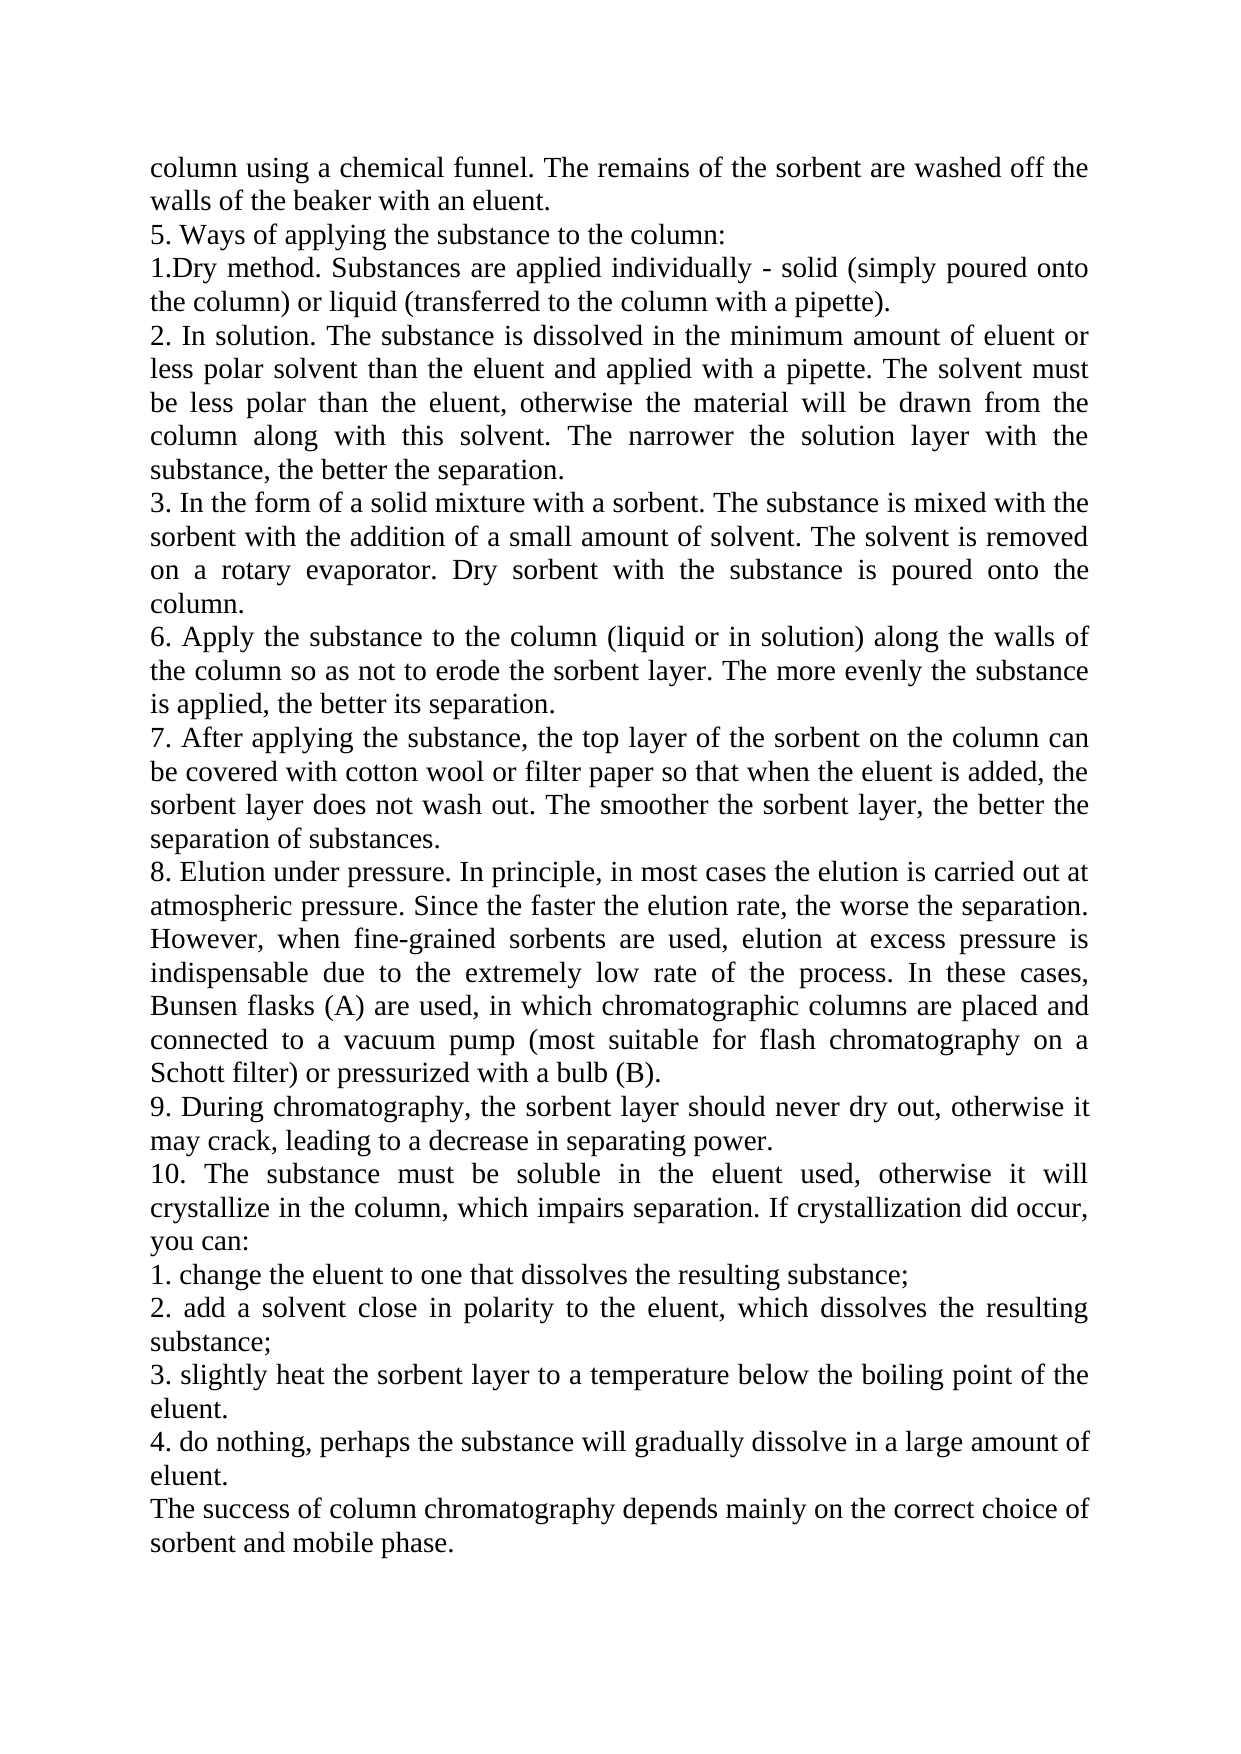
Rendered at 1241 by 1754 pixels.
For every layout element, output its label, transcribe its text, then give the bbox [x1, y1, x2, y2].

text 7. After applying the substance, the top layer of the sorbent on the column can be covered with cotton wool or filter paper so that when the eluent is added, the sorbent layer does not wash out. The smoother the sorbent layer, the better the separation of substances. [150, 720, 1090, 854]
text 1. change the eluent to one that dissolves the resulting substance; [150, 1257, 1090, 1290]
text 1.Dry method. Substances are applied individually - solid (simply poured onto the column) or liquid (transferred to the column with a pipette). [150, 251, 1090, 318]
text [150, 150, 1090, 217]
text 4. do nothing, perhaps the substance will gradually dissolve in a large amount of eluent. [150, 1424, 1090, 1492]
text 9. During chromatography, the sorbent layer should never dry out, otherwise it may crack, leading to a decrease in separating power. [150, 1089, 1090, 1156]
text The success of column chromatography depends mainly on the correct choice of sorbent and mobile phase. [150, 1492, 1090, 1559]
text 6. Apply the substance to the column (liquid or in solution) along the walls of the column so as not to erode the sorbent layer. The more evenly the substance is applied, the better its separation. [150, 619, 1090, 720]
text 10. The substance must be soluble in the eluent used, otherwise it will crystallize in the column, which impairs separation. If crystallization did occur, you can: [150, 1156, 1090, 1257]
text 3. slightly heat the sorbent layer to a temperature below the boiling point of the eluent. [150, 1357, 1090, 1424]
text 5. Ways of applying the substance to the column: [150, 217, 1090, 251]
text 8. Elution under pressure. In principle, in most cases the elution is carried out at atmospheric pressure. Since the faster the elution rate, the worse the separation. However, when fine-grained sorbents are used, elution at excess pressure is indispensable due to the extremely low rate of the process. In these cases, Bunsen flasks (A) are used, in which chromatographic columns are placed and connected to a vacuum pump (most suitable for flash chromatography on a Schott filter) or pressurized with a bulb (B). [150, 854, 1090, 1089]
text 2. add a solvent close in polarity to the eluent, which dissolves the resulting substance; [150, 1290, 1090, 1357]
text 3. In the form of a solid mixture with a sorbent. The substance is mixed with the sorbent with the addition of a small amount of solvent. The solvent is removed on a rotary evaporator. Dry sorbent with the substance is poured onto the column. [150, 485, 1090, 619]
text 2. In solution. The substance is dissolved in the minimum amount of eluent or less polar solvent than the eluent and applied with a pipette. The solvent must be less polar than the eluent, otherwise the material will be drawn from the column along with this solvent. The narrower the solution layer with the substance, the better the separation. [150, 318, 1090, 485]
